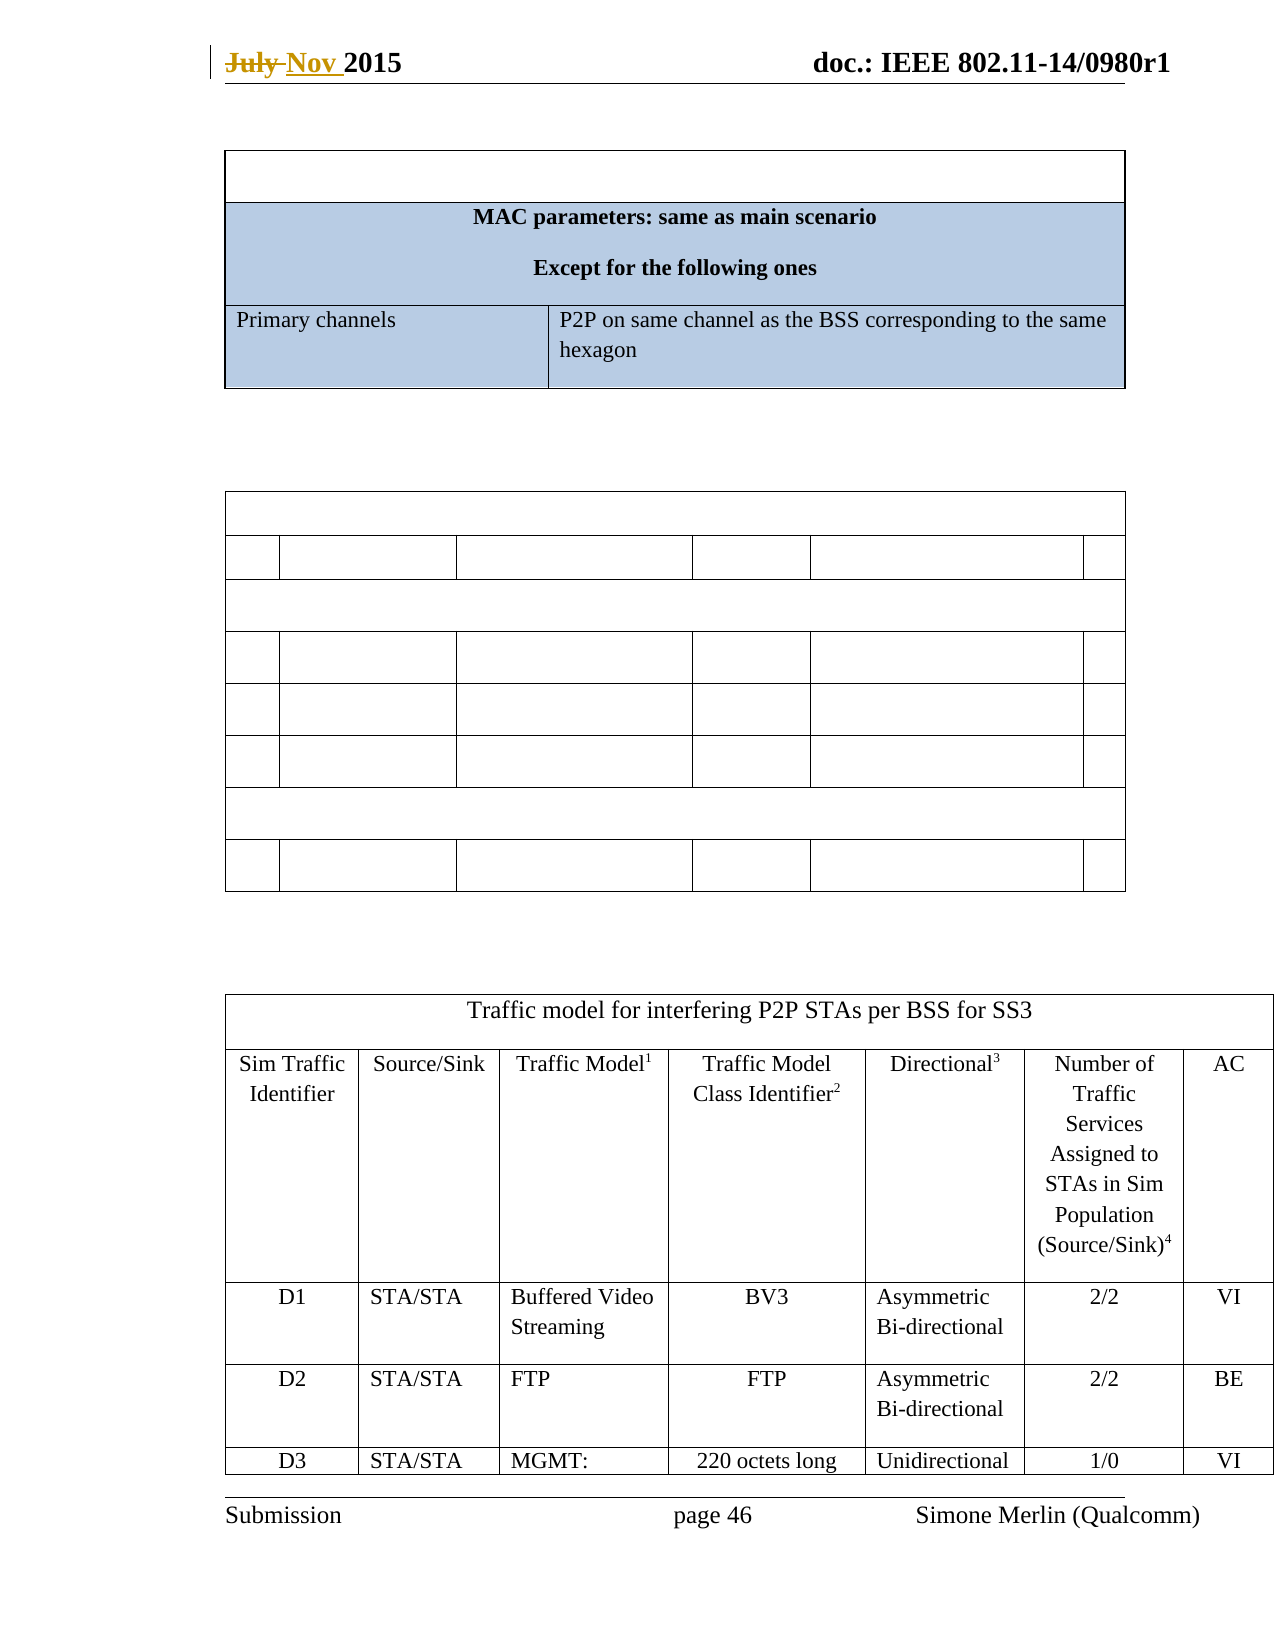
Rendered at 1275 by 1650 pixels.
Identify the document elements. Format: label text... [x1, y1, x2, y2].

table_cell [693, 684, 810, 735]
table_cell [226, 840, 279, 891]
table_cell MAC parameters: same as main scenario Except for the following ones [226, 203, 1124, 305]
table_cell STA/STA [359, 1365, 499, 1447]
table_cell Buffered Video Streaming [500, 1283, 668, 1364]
table_cell MGMT: Beacon [500, 1448, 668, 1474]
table_cell [811, 736, 1083, 787]
table_cell [1084, 684, 1125, 735]
table_cell [280, 536, 456, 578]
table_cell STA/STA [359, 1283, 499, 1364]
table_cell P2P on same channel as the BSS corresponding to the same hexagon [549, 306, 1124, 387]
table_header [226, 492, 1125, 534]
table_cell Number of Traffic Services Assigned to STAs in Sim Population (Source/Sink)4 [1025, 1050, 1183, 1282]
table_cell Traffic Model Class Identifier2 [669, 1050, 865, 1282]
table_cell BV3 [669, 1283, 865, 1364]
table_cell [693, 536, 810, 578]
table_cell [457, 632, 692, 683]
table_cell [226, 684, 279, 735]
table_cell [1084, 736, 1125, 787]
table_cell [226, 736, 279, 787]
table_cell Primary channels [226, 306, 548, 387]
table_cell Directional3 [866, 1050, 1024, 1282]
table_cell Unidirectional [866, 1448, 1024, 1474]
table_cell [457, 840, 692, 891]
table_cell D3 [226, 1448, 358, 1474]
table_cell [457, 536, 692, 578]
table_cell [669, 1448, 865, 1474]
table_cell [457, 684, 692, 735]
table_cell VI [1184, 1448, 1273, 1474]
table_cell FTP [500, 1365, 668, 1447]
table_cell [280, 840, 456, 891]
table_cell Traffic Model1 [500, 1050, 668, 1282]
table_cell 1/0 [1025, 1448, 1183, 1474]
table_cell [1084, 632, 1125, 683]
table_cell Source/Sink [359, 1050, 499, 1282]
table_cell [1084, 536, 1125, 578]
table_cell [1084, 840, 1125, 891]
table_cell FTP [669, 1365, 865, 1447]
table_cell BE [1184, 1365, 1273, 1447]
table_cell D1 [226, 1283, 358, 1364]
table_cell [226, 580, 1125, 631]
table_cell [226, 632, 279, 683]
table_cell [811, 632, 1083, 683]
table_cell [693, 632, 810, 683]
table_cell [457, 736, 692, 787]
table_cell 2/2 [1025, 1283, 1183, 1364]
table_cell VI [1184, 1283, 1273, 1364]
table_cell [811, 684, 1083, 735]
table_cell [693, 736, 810, 787]
table_cell [280, 684, 456, 735]
table_cell D2 [226, 1365, 358, 1447]
table_cell [280, 736, 456, 787]
table_cell [693, 840, 810, 891]
table_cell STA/STA [359, 1448, 499, 1474]
table_cell Asymmetric Bi-directional [866, 1283, 1024, 1364]
table_cell Sim Traffic Identifier [226, 1050, 358, 1282]
table_cell [811, 536, 1083, 578]
table_cell [811, 840, 1083, 891]
table_cell [226, 788, 1125, 839]
table_cell [280, 632, 456, 683]
table_cell Asymmetric Bi-directional [866, 1365, 1024, 1447]
table_cell AC [1184, 1050, 1273, 1282]
table_cell [226, 151, 1124, 202]
table_header Traffic model for interfering P2P STAs per BSS for SS3 [226, 995, 1273, 1049]
table_cell 2/2 [1025, 1365, 1183, 1447]
table_cell [226, 536, 279, 578]
